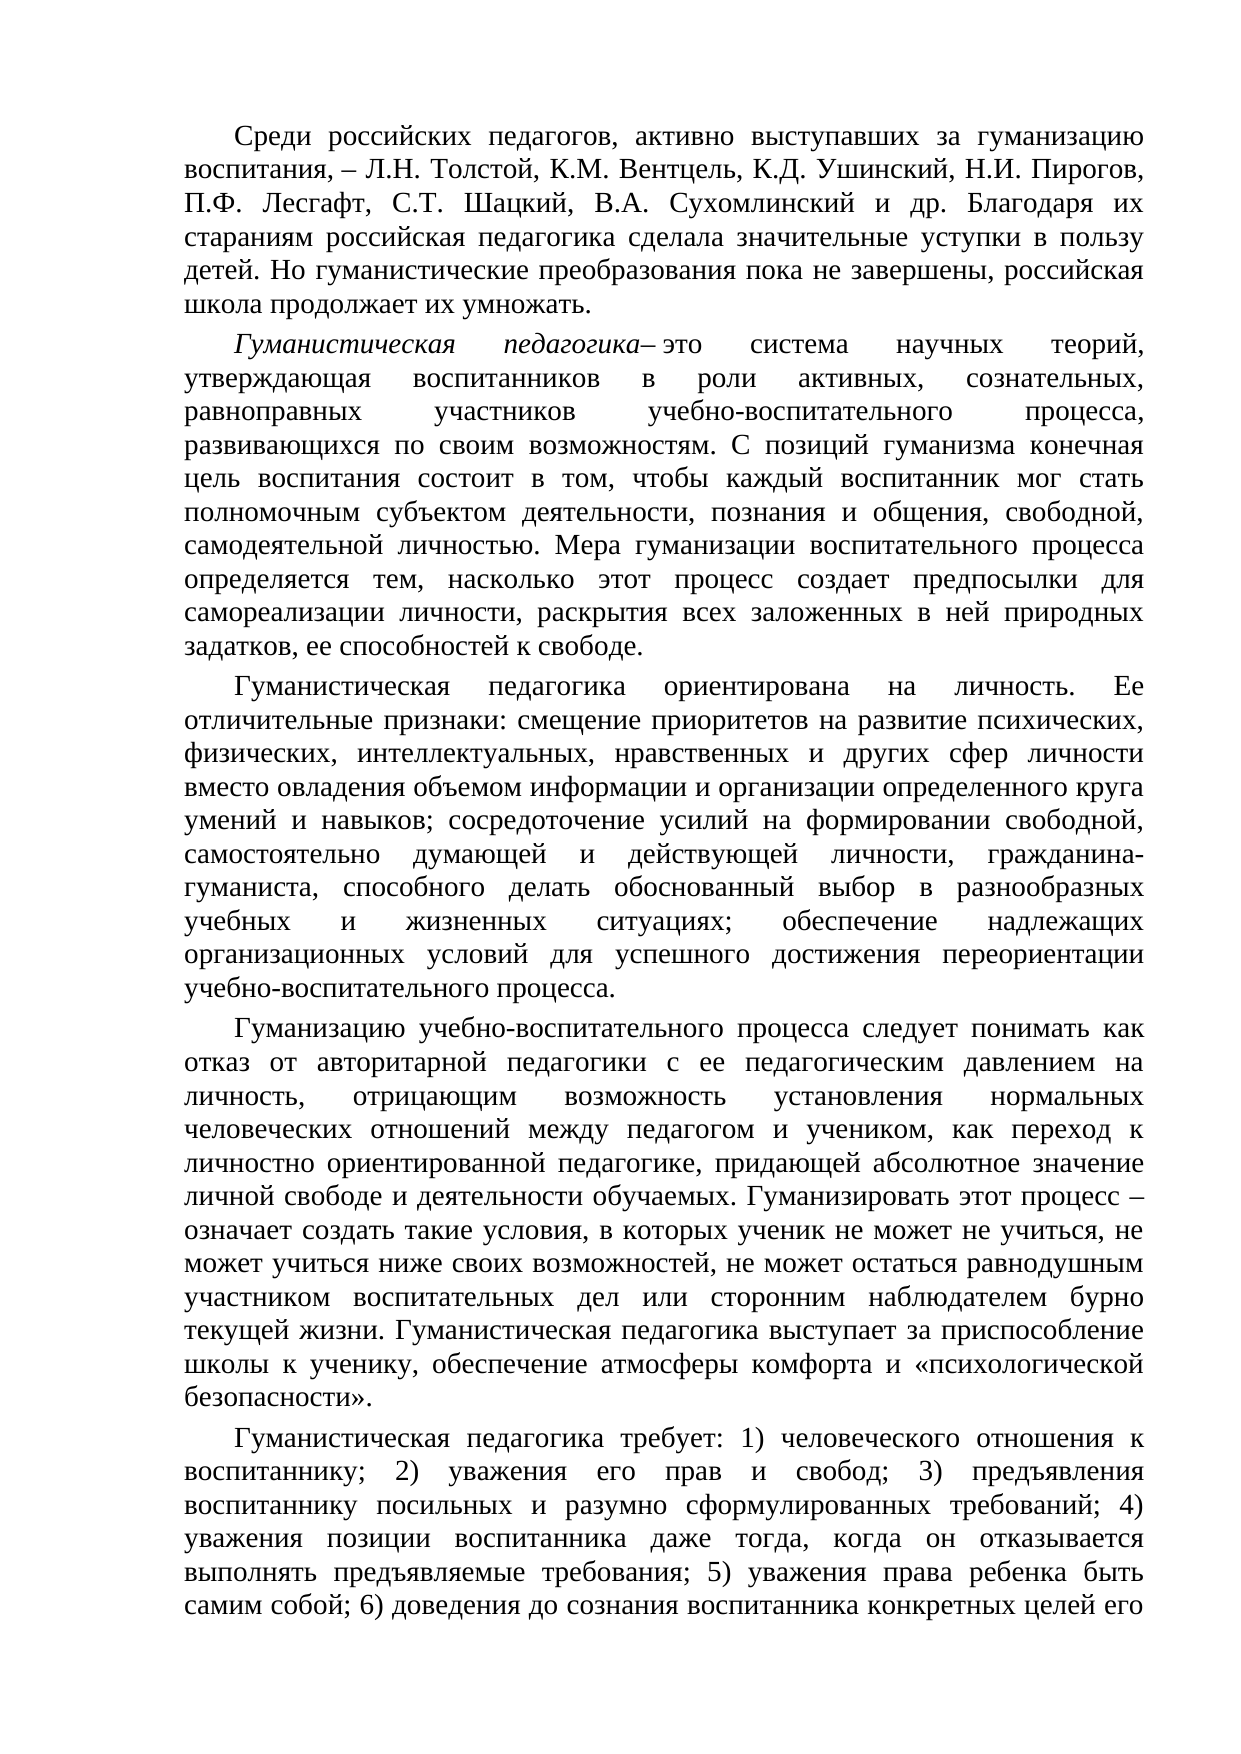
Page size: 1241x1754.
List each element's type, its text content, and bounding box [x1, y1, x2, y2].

text Гуманизацию учебно-воспитательного процесса следует понимать как отказ от авторитарной педагогики с ее педагогическим давлением на личность, отрицающим возможность установления нормальных человеческих отношений между педагогом и учеником, как переход к личностно ориентированной педагогике, придающей абсолютное значение личной свободе и деятельности обучаемых. Гуманизировать этот процесс – означает создать такие условия, в которых ученик не может не учиться, не может учиться ниже своих возможностей, не может остаться равнодушным участником воспитательных дел или сторонним наблюдателем бурно текущей жизни. Гуманистическая педагогика выступает за приспособление школы к ученику, обеспечение атмосферы комфорта и «психологической безопасности». [184, 1011, 1145, 1413]
text Гуманистическая педагогика ориентирована на личность. Ее отличительные признаки: смещение приоритетов на развитие психических, физических, интеллектуальных, нравственных и других сфер личности вместо овладения объемом информации и организации определенного круга умений и навыков; сосредоточение усилий на формировании свободной, самостоятельно думающей и действующей личности, гражданина-гуманиста, способного делать обоснованный выбор в разнообразных учебных и жизненных ситуациях; обеспечение надлежащих организационных условий для успешного достижения переориентации учебно-воспитательного процесса. [184, 668, 1145, 1004]
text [184, 1420, 1145, 1621]
text Гуманистическая педагогика– это система научных теорий, утверждающая воспитанников в роли активных, сознательных, равноправных участников учебно-воспитательного процесса, развивающихся по своим возможностям. С позиций гуманизма конечная цель воспитания состоит в том, чтобы каждый воспитанник мог стать полномочным субъектом деятельности, познания и общения, свободной, самодеятельной личностью. Мера гуманизации воспитательного процесса определяется тем, насколько этот процесс создает предпосылки для самореализации личности, раскрытия всех заложенных в ней природных задатков, ее способностей к свободе. [184, 326, 1145, 662]
text Среди российских педагогов, активно выступавших за гуманизацию воспитания, – Л.Н. Толстой, К.М. Вентцель, К.Д. Ушинский, Н.И. Пирогов, П.Ф. Лесгафт, С.Т. Шацкий, В.А. Сухомлинский и др. Благодаря их стараниям российская педагогика сделала значительные уступки в пользу детей. Но гуманистические преобразования пока не завершены, российская школа продолжает их умножать. [184, 118, 1145, 319]
